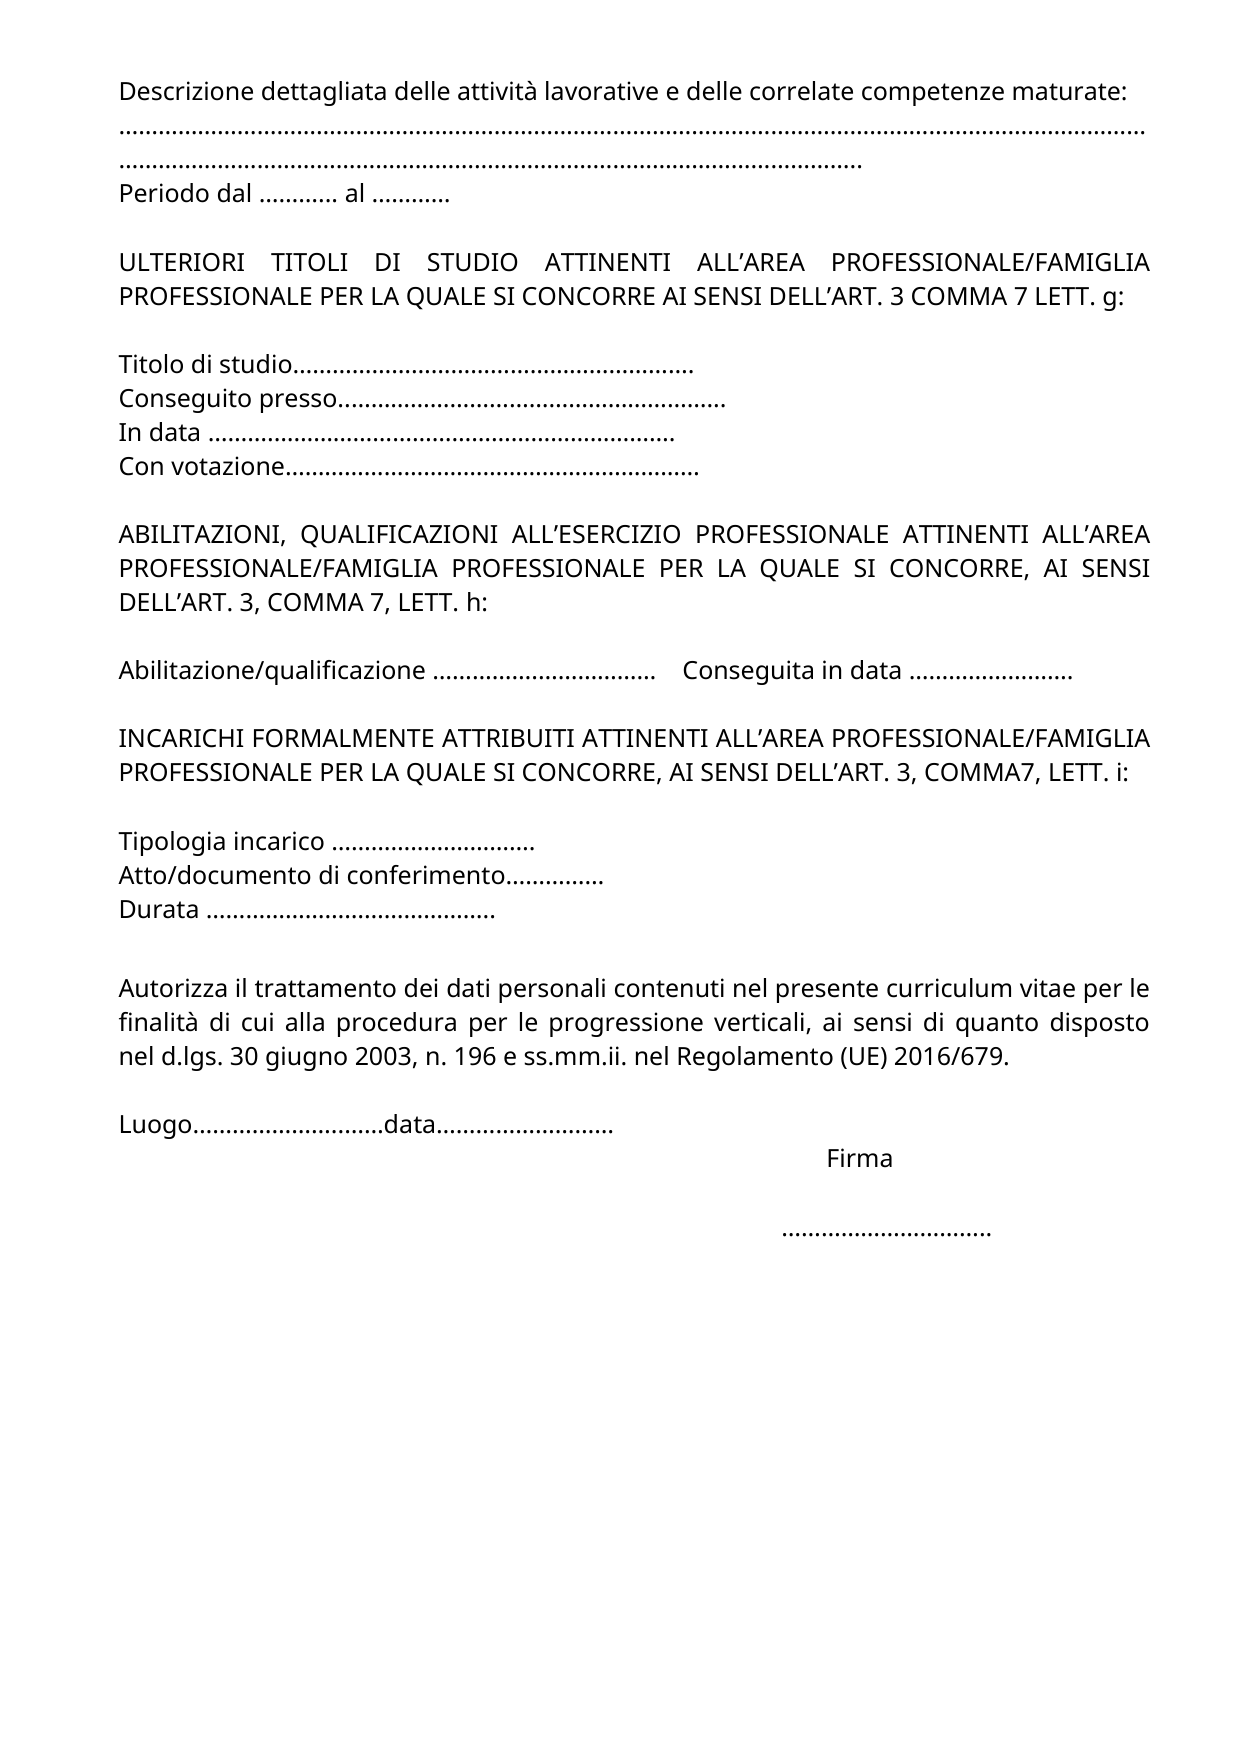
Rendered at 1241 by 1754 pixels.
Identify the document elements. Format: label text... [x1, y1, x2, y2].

text ………………………….. [781, 1209, 1152, 1243]
text Durata …………………………………….. [118, 891, 1152, 925]
text INCARICHI FORMALMENTE ATTRIBUITI ATTINENTI ALL’AREA PROFESSIONALE/FAMIGLIA PROFESSIONALE PER LA QUALE SI CONCORRE, AI SENSI DELL’ART. 3, COMMA7, LETT. i: [118, 721, 1152, 789]
text Titolo di studio……………………………………………………. [118, 346, 1152, 380]
text In data ……….……………………………………………………. [118, 414, 1152, 448]
text ULTERIORI TITOLI DI STUDIO ATTINENTI ALL’AREA PROFESSIONALE/FAMIGLIA PROFESSIONALE PER LA QUALE SI CONCORRE AI SENSI DELL’ART. 3 COMMA 7 LETT. g: [118, 244, 1152, 312]
text Con votazione……………………………………………………… [118, 448, 1152, 483]
text Autorizza il trattamento dei dati personali contenuti nel presente curriculum vitae per le finalità di cui alla procedura per le progressione verticali, ai sensi di quanto disposto nel d.lgs. 30 giugno 2003, n. 196 e ss.mm.ii. nel Regolamento (UE) 2016/679. [118, 971, 1152, 1073]
text Atto/documento di conferimento…………… [118, 857, 1152, 891]
text Abilitazione/qualificazione …………….……………… Conseguita in data ……………………. [118, 653, 1152, 687]
text Tipologia incarico …………………………. [118, 823, 1152, 857]
text Abilitazioni, qualificazioni all’esercizio professionale attinenti all’area professionale/famiglia professionale per la quale si concorre, ai sensi dell’art. 3, comma 7, lett. h: [118, 517, 1152, 619]
text Firma [752, 1141, 1152, 1175]
text Conseguito presso..………………………………………………... [118, 380, 1152, 414]
text Periodo dal ………... al ………… [118, 176, 1152, 210]
text Descrizione dettagliata delle attività lavorative e delle correlate competenze maturate: …………………………………………………………………………………………………………………………………………………………………………………………………………………………………………….. [118, 74, 1152, 176]
text Luogo…………………..……data……………………… [89, 1107, 1152, 1141]
